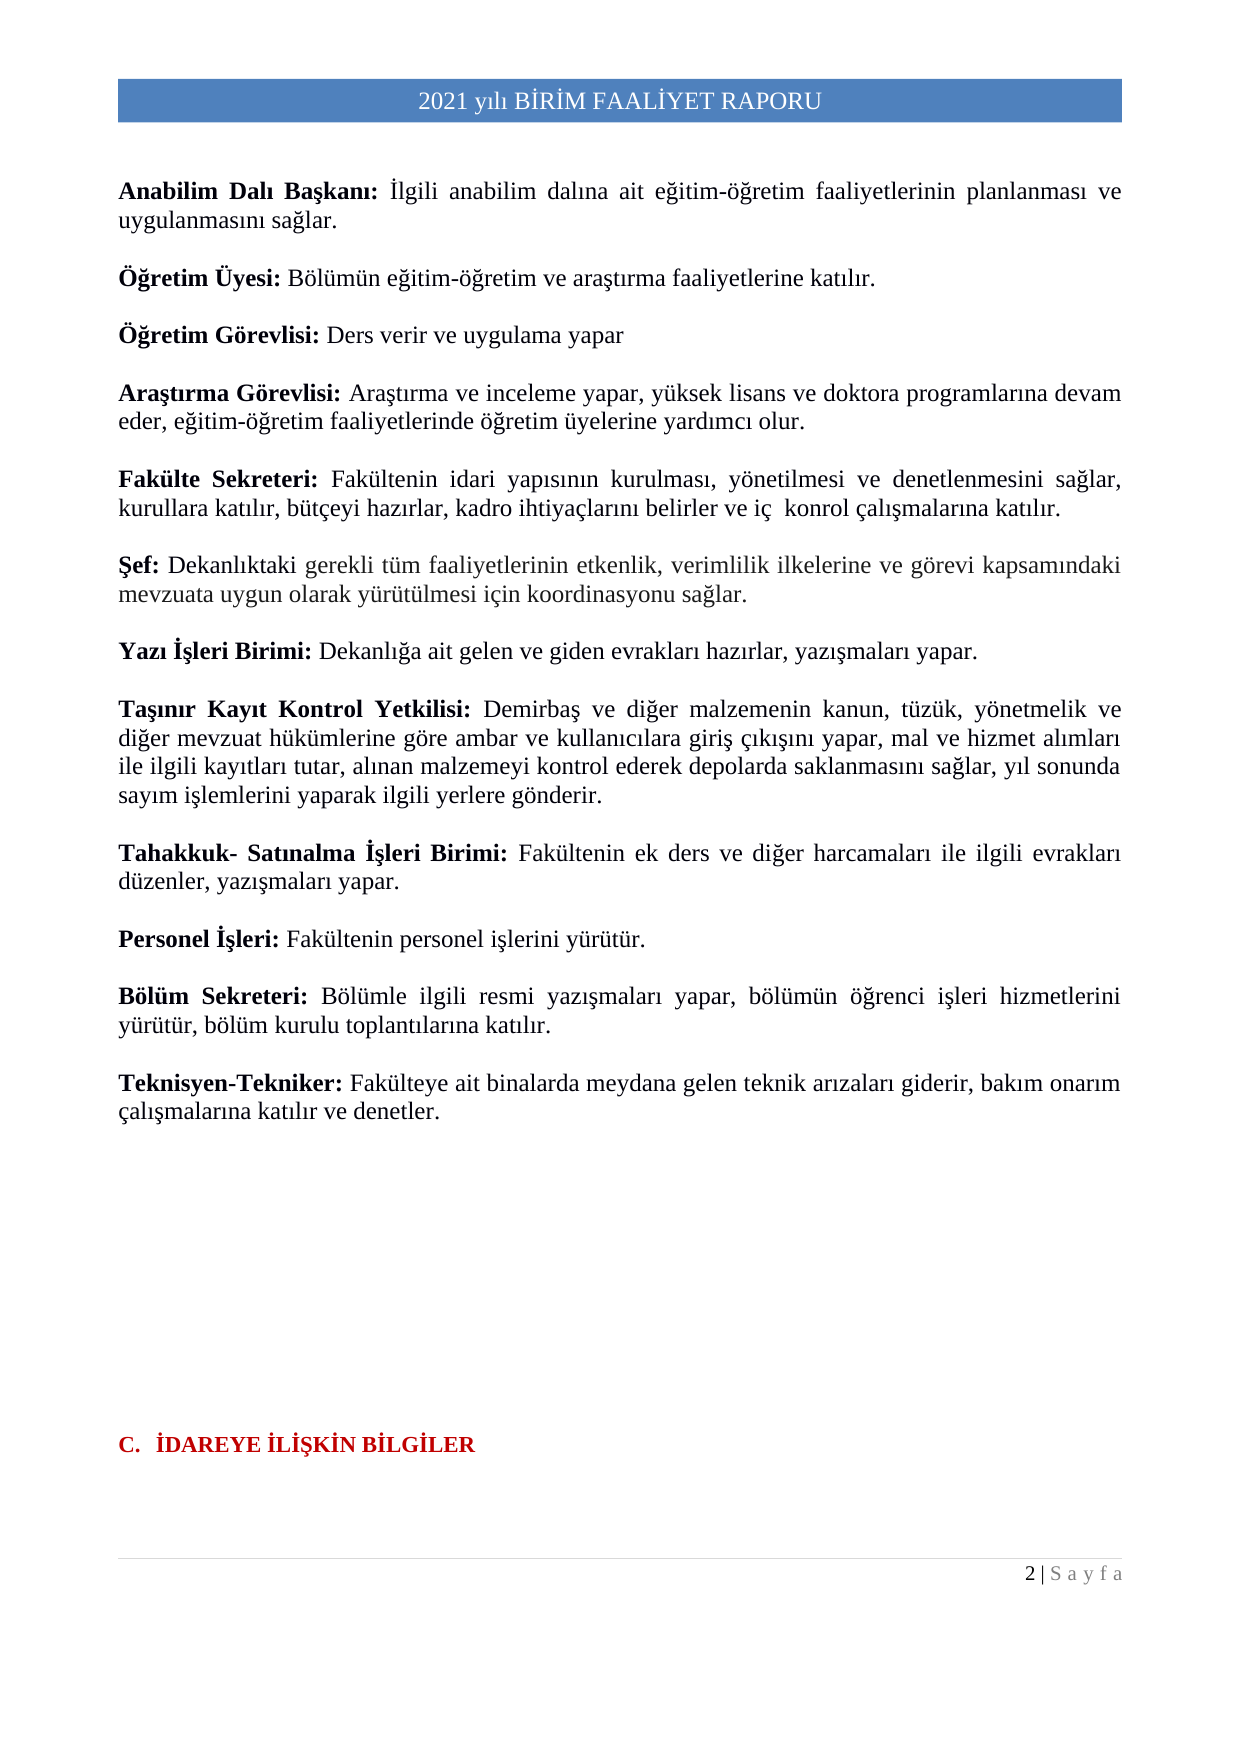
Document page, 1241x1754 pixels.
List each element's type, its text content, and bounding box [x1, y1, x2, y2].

text Öğretim Üyesi: Bölümün eğitim-öğretim ve araştırma faaliyetlerine katılır. [118, 263, 1122, 291]
text Öğretim Görevlisi: Ders verir ve uygulama yapar [118, 320, 1122, 349]
text Personel İşleri: Fakültenin personel işlerini yürütür. [118, 924, 1122, 953]
text Taşınır Kayıt Kontrol Yetkilisi: Demirbaş ve diğer malzemenin kanun, tüzük, yönetmelik ve diğer mevzuat hükümlerine göre ambar ve kullanıcılara giriş çıkışını yapar, mal ve hizmet alımları ile ilgili kayıtları tutar, alınan malzemeyi kontrol ederek depolarda saklanmasını sağlar, yıl sonunda sayım işlemlerini yaparak ilgili yerlere gönderir. [118, 694, 1122, 809]
text Teknisyen-Tekniker: Fakülteye ait binalarda meydana gelen teknik arızaları giderir, bakım onarım çalışmalarına katılır ve denetler. [118, 1068, 1122, 1125]
text Şef: Dekanlıktaki gerekli tüm faaliyetlerinin etkenlik, verimlilik ilkelerine ve görevi kapsamındaki mevzuata uygun olarak yürütülmesi için koordinasyonu sağlar. [118, 550, 1122, 608]
text İDAREYE İLİŞKİN BİLGİLER [118, 1431, 1122, 1458]
text Anabilim Dalı Başkanı: İlgili anabilim dalına ait eğitim-öğretim faaliyetlerinin planlanması ve uygulanmasını sağlar. [118, 176, 1122, 234]
text Araştırma Görevlisi: Araştırma ve inceleme yapar, yüksek lisans ve doktora programlarına devam eder, eğitim-öğretim faaliyetlerinde öğretim üyelerine yardımcı olur. [118, 378, 1122, 435]
text Yazı İşleri Birimi: Dekanlığa ait gelen ve giden evrakları hazırlar, yazışmaları yapar. [118, 636, 1122, 665]
text Bölüm Sekreteri: Bölümle ilgili resmi yazışmaları yapar, bölümün öğrenci işleri hizmetlerini yürütür, bölüm kurulu toplantılarına katılır. [118, 981, 1122, 1039]
text Tahakkuk- Satınalma İşleri Birimi: Fakültenin ek ders ve diğer harcamaları ile ilgili evrakları düzenler, yazışmaları yapar. [118, 838, 1122, 895]
text Fakülte Sekreteri: Fakültenin idari yapısının kurulması, yönetilmesi ve denetlenmesini sağlar, kurullara katılır, bütçeyi hazırlar, kadro ihtiyaçlarını belirler ve iç konrol çalışmalarına katılır. [118, 464, 1122, 521]
